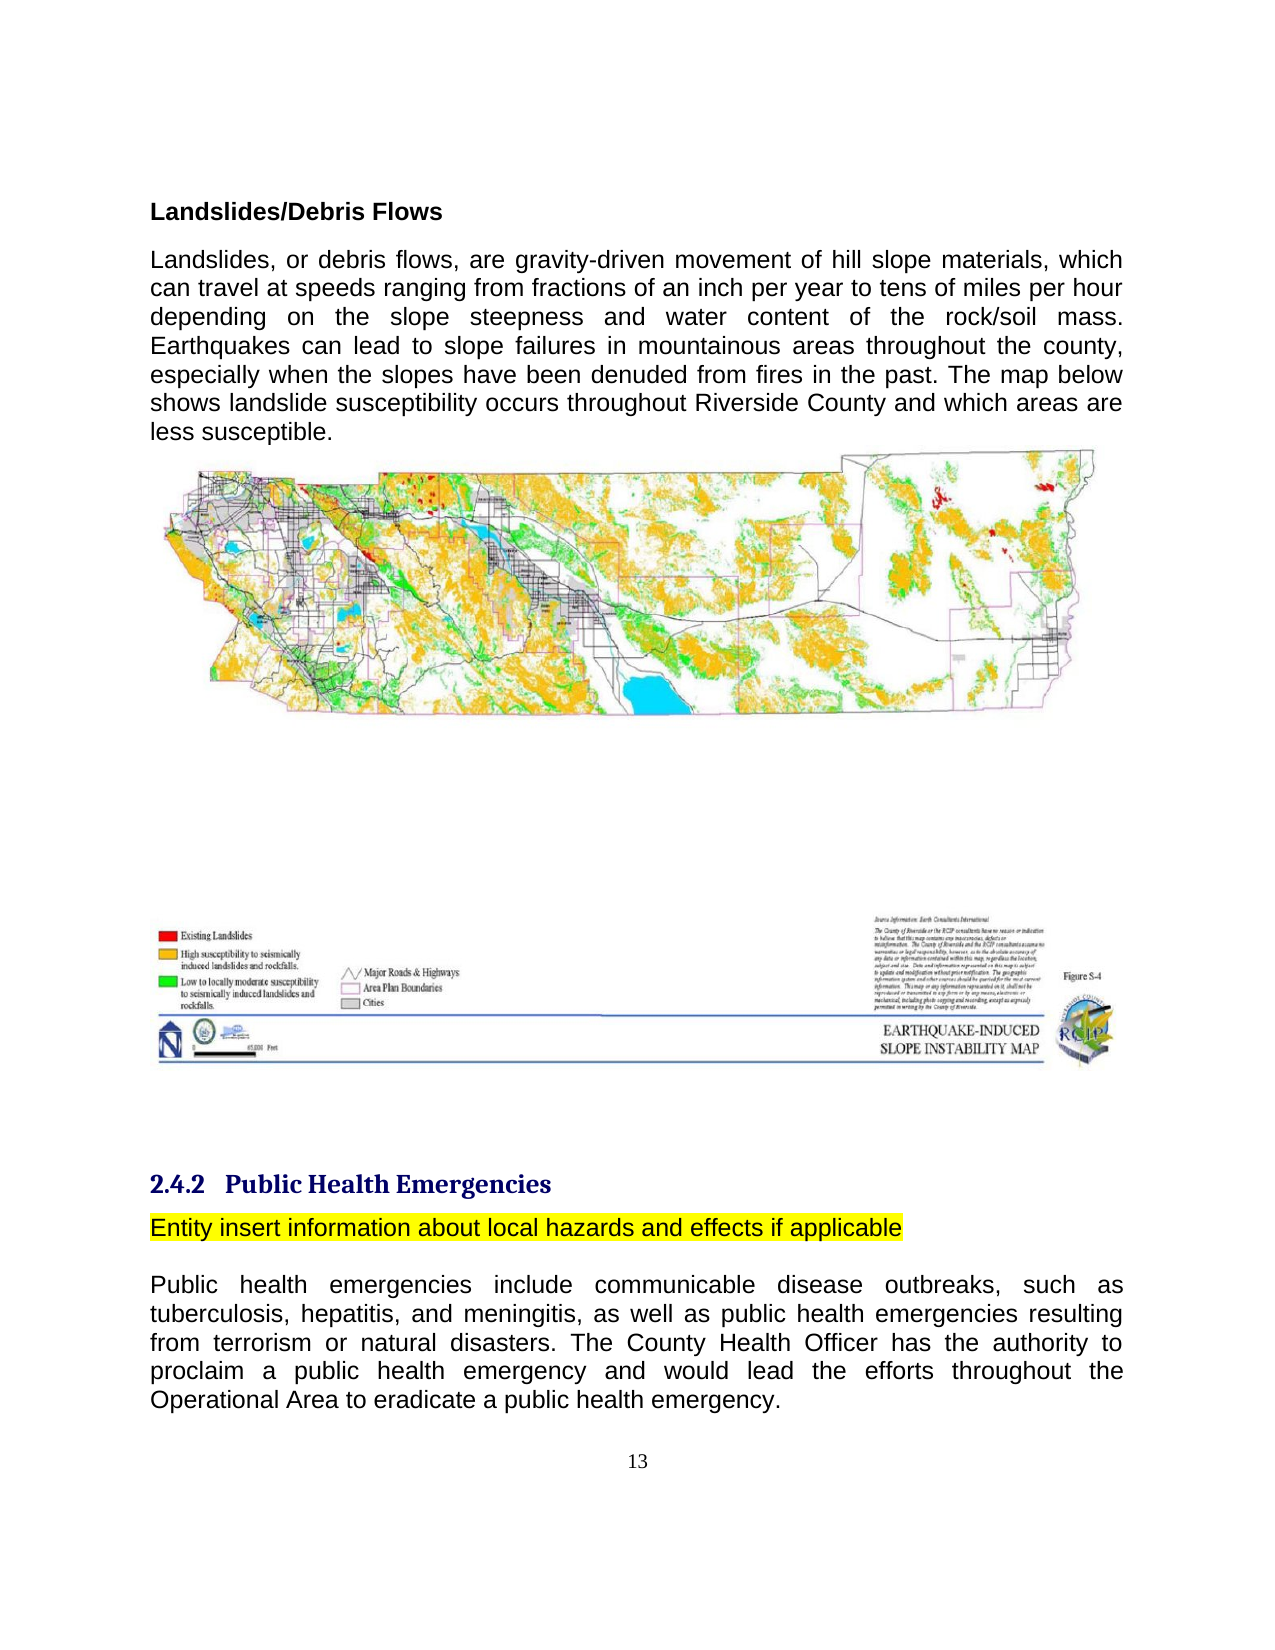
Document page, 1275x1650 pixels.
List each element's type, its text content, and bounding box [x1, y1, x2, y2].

subtitle 2.4.2 Public Health Emergencies [150, 1169, 1125, 1200]
text Entity insert information about local hazards and effects if applicable [150, 1212, 1125, 1241]
text Landslides/Debris Flows [150, 197, 1125, 226]
picture [150, 445, 1117, 1071]
text Landslides, or debris flows, are gravity-driven movement of hill slope materials, which can travel at speeds ranging from fractions of an inch per year to tens of miles per hour depending on the slope steepness and water content of the rock/soil mass. Earthquakes can lead to slope failures in mountainous areas throughout the county, especially when the slopes have been denuded from fires in the past. The map below shows landslide susceptibility occurs throughout Riverside County and which areas are less susceptible. [150, 244, 1125, 446]
text Public health emergencies include communicable disease outbreaks, such as tuberculosis, hepatitis, and meningitis, as well as public health emergencies resulting from terrorism or natural disasters. The County Health Officer has the authority to proclaim a public health emergency and would lead the efforts throughout the Operational Area to eradicate a public health emergency. [150, 1270, 1125, 1414]
